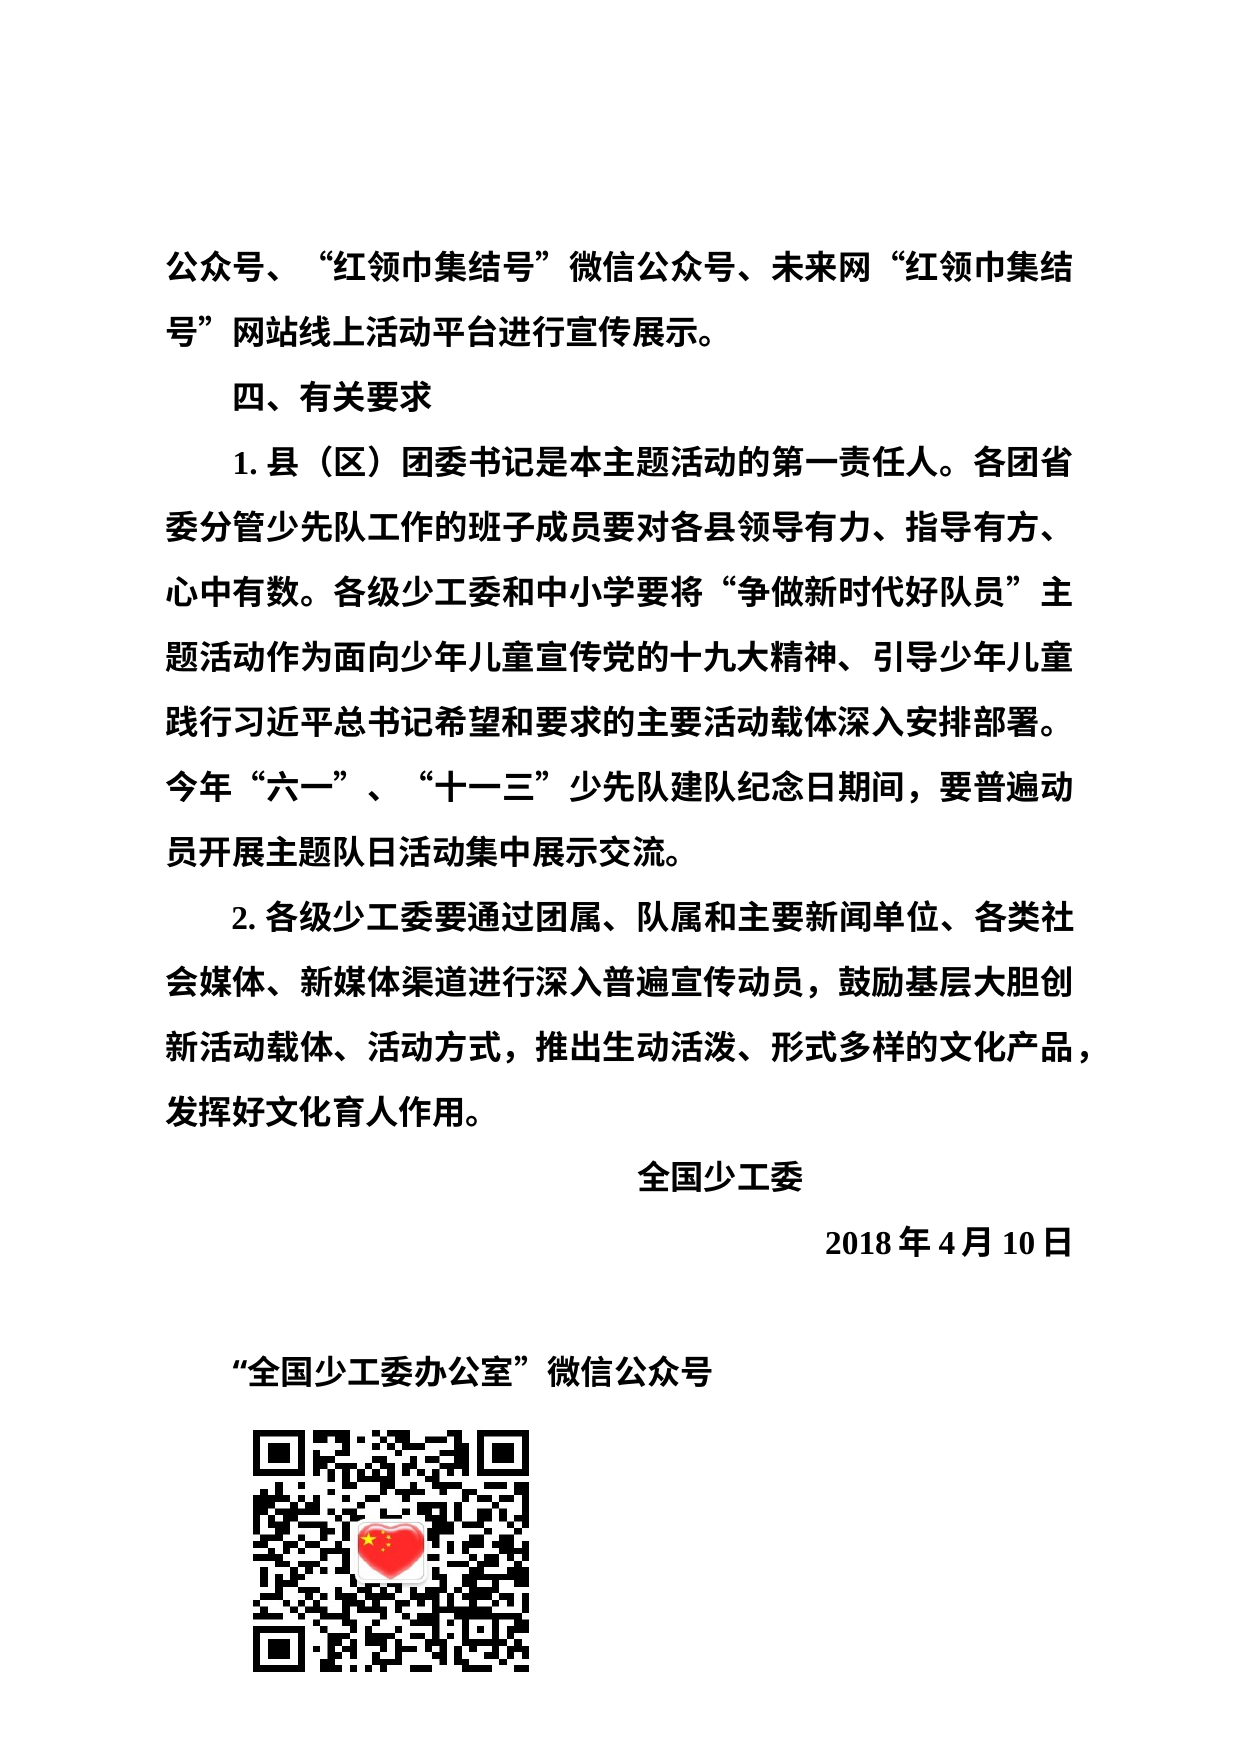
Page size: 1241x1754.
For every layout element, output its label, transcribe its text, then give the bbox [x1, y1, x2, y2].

text 四、有关要求 [165, 363, 1075, 428]
text 2018年4月10日 [165, 1208, 1075, 1273]
text 全国少工委 [165, 1143, 1008, 1208]
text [165, 233, 1075, 363]
text “全国少工委办公室”微信公众号 [165, 1338, 1075, 1403]
text 1. 县（区）团委书记是本主题活动的第一责任人。各团省委分管少先队工作的班子成员要对各县领导有力、指导有方、心中有数。各级少工委和中小学要将“争做新时代好队员”主题活动作为面向少年儿童宣传党的十九大精神、引导少年儿童践行习近平总书记希望和要求的主要活动载体深入安排部署。今年“六一”、“十一三”少先队建队纪念日期间，要普遍动员开展主题队日活动集中展示交流。 [165, 428, 1075, 883]
picture [230, 1410, 551, 1691]
text 2. 各级少工委要通过团属、队属和主要新闻单位、各类社会媒体、新媒体渠道进行深入普遍宣传动员，鼓励基层大胆创新活动载体、活动方式，推出生动活泼、形式多样的文化产品，发挥好文化育人作用。 [165, 883, 1075, 1143]
